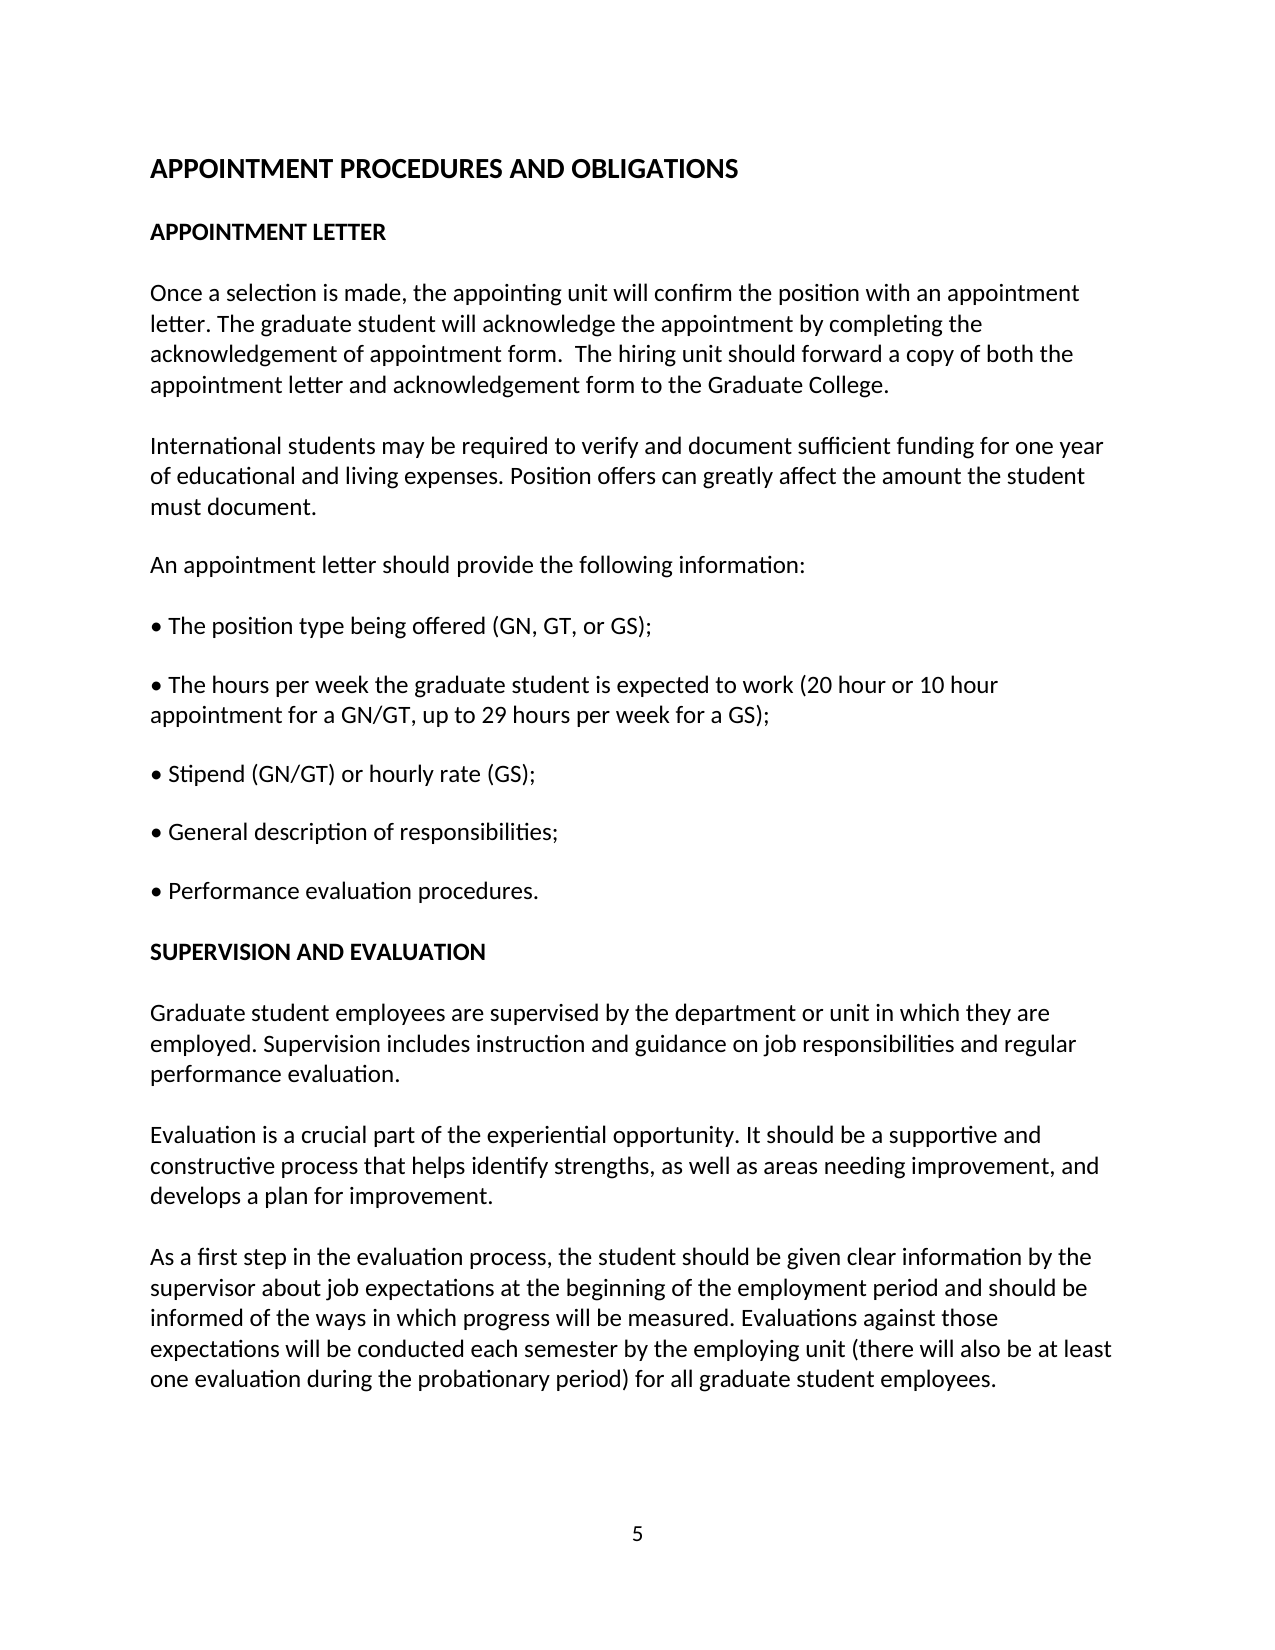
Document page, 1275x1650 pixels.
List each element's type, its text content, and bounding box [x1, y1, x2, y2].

text APPOINTMENT LETTER [150, 216, 1125, 247]
text • General description of responsibilities; [150, 817, 1125, 875]
text APPOINTMENT PROCEDURES AND OBLIGATIONS [150, 150, 1125, 186]
text International students may be required to verify and document sufficient funding for one year of educational and living expenses. Position offers can greatly affect the amount the student must document. [150, 430, 1125, 549]
text As a first step in the evaluation process, the student should be given clear information by the supervisor about job expectations at the beginning of the employment period and should be informed of the ways in which progress will be measured. Evaluations against those expectations will be conducted each semester by the employing unit (there will also be at least one evaluation during the probationary period) for all graduate student employees. [150, 1241, 1125, 1394]
text • The position type being offered (GN, GT, or GS); [150, 610, 1125, 669]
text SUPERVISION AND EVALUATION [150, 936, 1125, 967]
text Once a selection is made, the appointing unit will confirm the position with an appointment letter. The graduate student will acknowledge the appointment by completing the acknowledgement of appointment form. The hiring unit should forward a copy of both the appointment letter and acknowledgement form to the Graduate College. [150, 277, 1125, 399]
text • The hours per week the graduate student is expected to work (20 hour or 10 hour appointment for a GN/GT, up to 29 hours per week for a GS); [150, 669, 1125, 758]
text • Performance evaluation procedures. [150, 875, 1125, 906]
text • Stipend (GN/GT) or hourly rate (GS); [150, 758, 1125, 817]
text Graduate student employees are supervised by the department or unit in which they are employed. Supervision includes instruction and guidance on job responsibilities and regular performance evaluation. [150, 997, 1125, 1089]
text An appointment letter should provide the following information: [150, 549, 1125, 580]
text Evaluation is a crucial part of the experiential opportunity. It should be a supportive and constructive process that helps identify strengths, as well as areas needing improvement, and develops a plan for improvement. [150, 1119, 1125, 1211]
